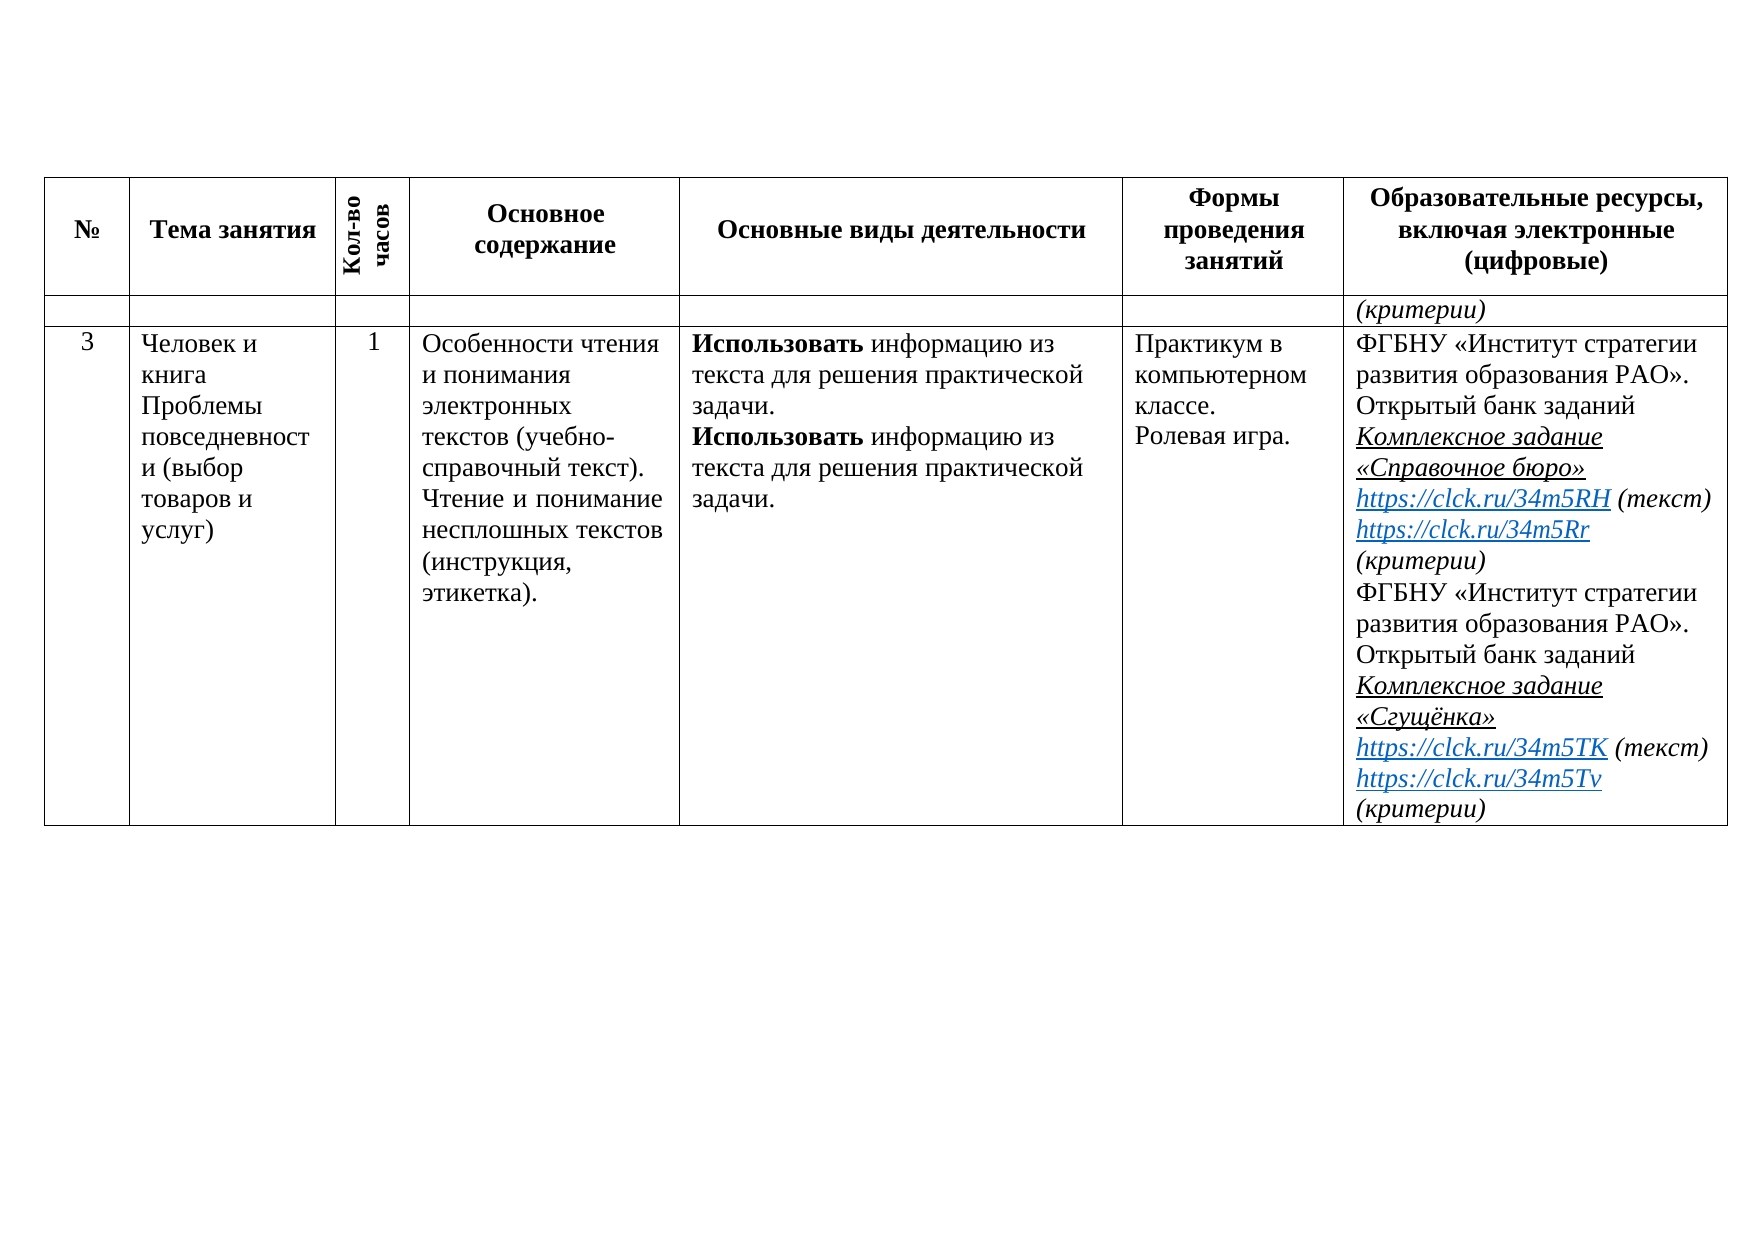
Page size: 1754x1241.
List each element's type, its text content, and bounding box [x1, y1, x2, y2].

table_header № [45, 178, 129, 294]
table_header Кол-во часов [336, 178, 409, 294]
table_header Основные виды деятельности [680, 178, 1122, 294]
table_cell [410, 296, 679, 326]
table_cell [680, 296, 1122, 326]
table_cell (критерии) [1344, 296, 1727, 326]
table_cell Особенности чтения и понимания электронных текстов (учебно-справочный текст). Чтение и понимание несплошных текстов (инструкция, этикетка). [410, 327, 679, 825]
table_cell Использовать информацию из текста для решения практической задачи. Использовать информацию из текста для решения практической задачи. [680, 327, 1122, 825]
table_header Образовательные ресурсы, включая электронные (цифровые) [1344, 178, 1727, 294]
table_cell Человек и книга Проблемы повседневност и (выбор товаров и услуг) [130, 327, 335, 825]
table_header Тема занятия [130, 178, 335, 294]
table_cell [45, 296, 129, 326]
table_cell Практикум в компьютерном классе. Ролевая игра. [1123, 327, 1343, 825]
table_cell 1 [336, 327, 409, 825]
table_cell 3 [45, 327, 129, 825]
table_header Формы проведения занятий [1123, 178, 1343, 294]
table_cell [130, 296, 335, 326]
table_cell [1123, 296, 1343, 326]
table_cell ФГБНУ «Институт стратегии развития образования РАО». Открытый банк заданий Комплексное задание «Справочное бюро» https://clck.ru/34m5RH (текст) https://clck.ru/34m5Rr (критерии) ФГБНУ «Институт стратегии развития образования РАО». Открытый банк заданий Комплексное задание «Сгущёнка» https://clck.ru/34m5TK (текст) https://clck.ru/34m5Tv (критерии) [1344, 327, 1727, 825]
table_cell [336, 296, 409, 326]
table_header Основное содержание [410, 178, 679, 294]
